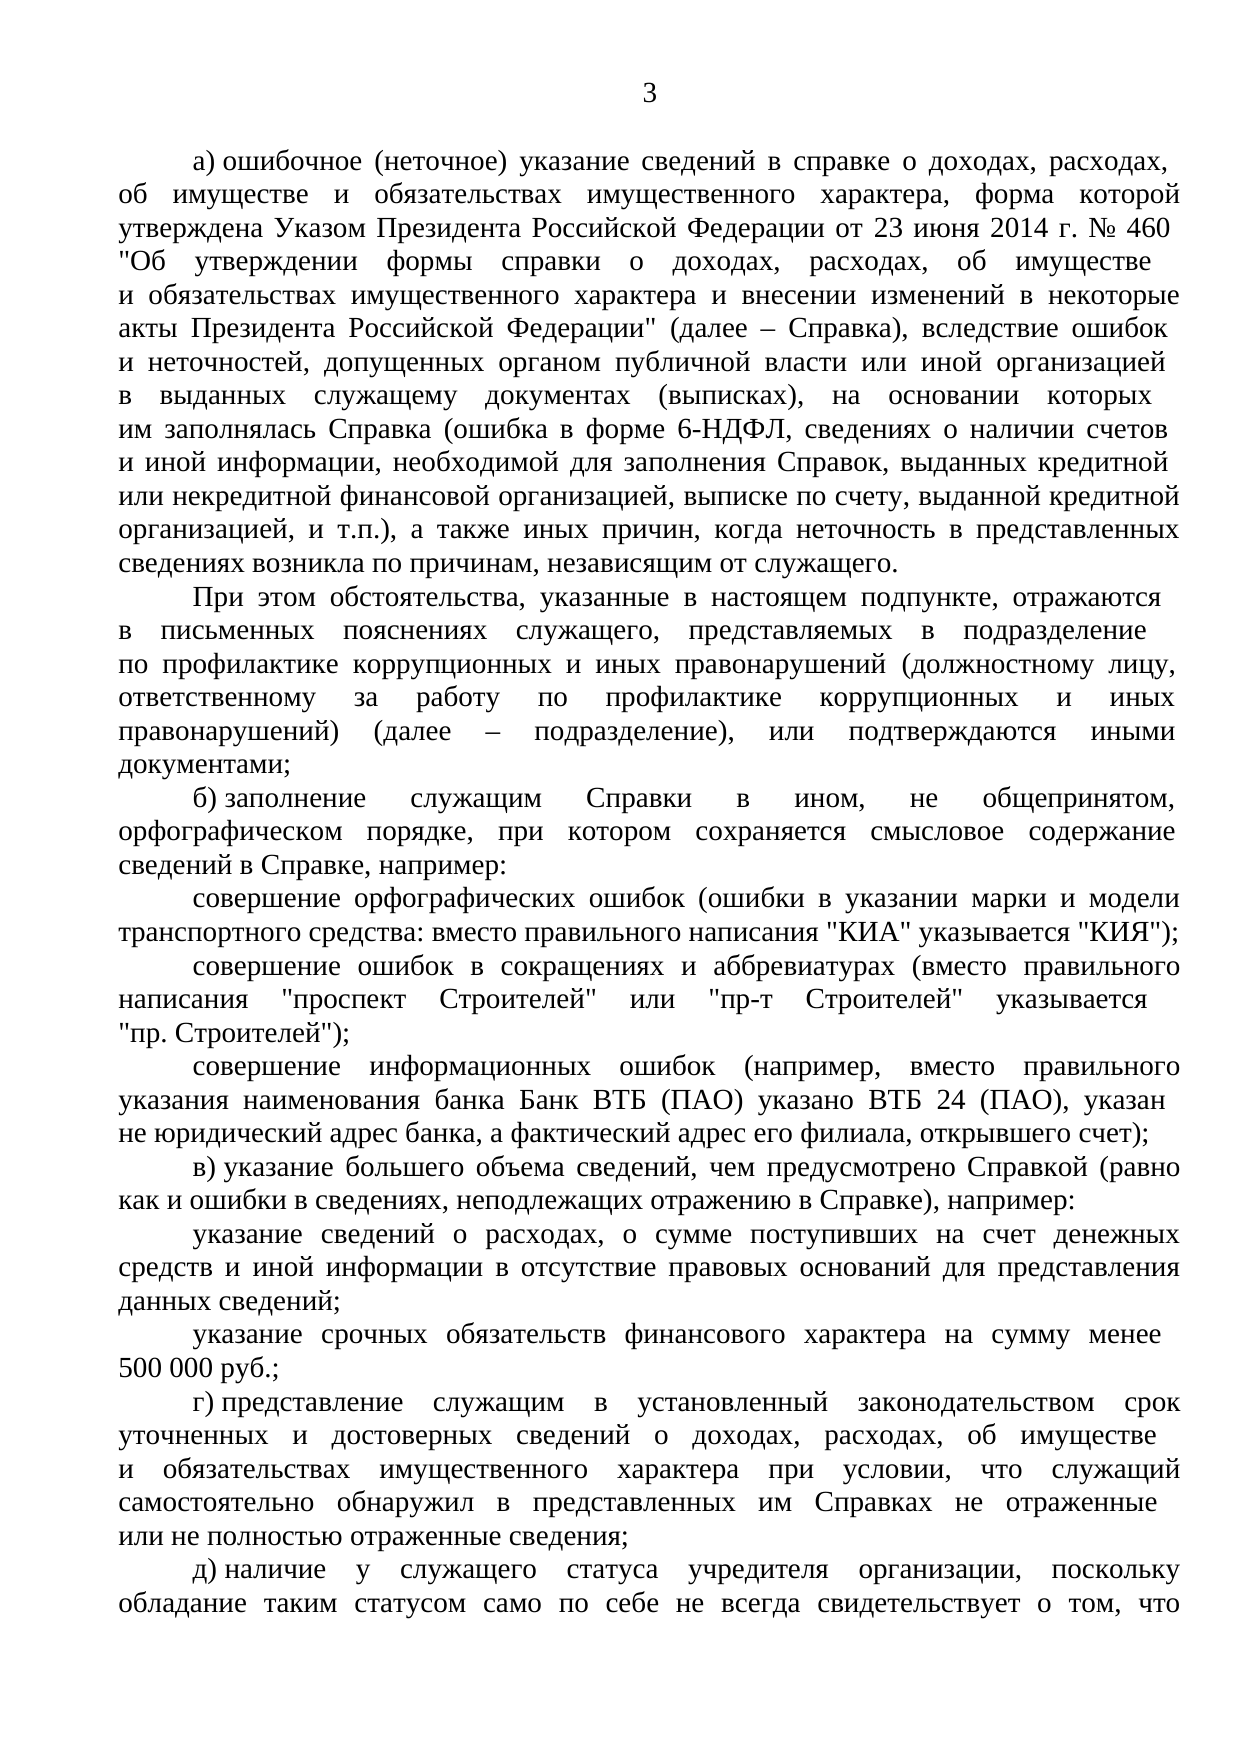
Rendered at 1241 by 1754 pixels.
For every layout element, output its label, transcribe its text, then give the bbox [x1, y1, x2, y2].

text г) представление служащим в установленный законодательством срок уточненных и достоверных сведений о доходах, расходах, об имуществе и обязательствах имущественного характера при условии, что служащий самостоятельно обнаружил в представленных им Справках не отраженные или не полностью отраженные сведения; [118, 1384, 1181, 1551]
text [118, 1551, 1181, 1618]
text указание сведений о расходах, о сумме поступивших на счет денежных средств и иной информации в отсутствие правовых оснований для представления данных сведений; [118, 1216, 1181, 1317]
text в) указание большего объема сведений, чем предусмотрено Справкой (равно как и ошибки в сведениях, неподлежащих отражению в Справке), например: [118, 1149, 1181, 1216]
text б) заполнение служащим Справки в ином, не общепринятом, орфографическом порядке, при котором сохраняется смысловое содержание сведений в Справке, например: [118, 780, 1176, 881]
text При этом обстоятельства, указанные в настоящем подпункте, отражаются в письменных пояснениях служащего, представляемых в подразделение по профилактике коррупционных и иных правонарушений (должностному лицу, ответственному за работу по профилактике коррупционных и иных правонарушений) (далее – подразделение), или подтверждаются иными документами; [118, 579, 1176, 780]
text совершение информационных ошибок (например, вместо правильного указания наименования банка Банк ВТБ (ПАО) указано ВТБ 24 (ПАО), указан не юридический адрес банка, а фактический адрес его филиала, открывшего счет); [118, 1048, 1181, 1149]
text а) ошибочное (неточное) указание сведений в справке о доходах, расходах, об имуществе и обязательствах имущественного характера, форма которой утверждена Указом Президента Российской Федерации от 23 июня 2014 г. № 460 "Об утверждении формы справки о доходах, расходах, об имуществе и обязательствах имущественного характера и внесении изменений в некоторые акты Президента Российской Федерации" (далее – Справка), вследствие ошибок и неточностей, допущенных органом публичной власти или иной организацией в выданных служащему документах (выписках), на основании которых им заполнялась Справка (ошибка в форме 6-НДФЛ, сведениях о наличии счетов и иной информации, необходимой для заполнения Справок, выданных кредитной или некредитной финансовой организацией, выписке по счету, выданной кредитной организацией, и т.п.), а также иных причин, когда неточность в представленных сведениях возникла по причинам, независящим от служащего. [118, 143, 1181, 579]
text совершение орфографических ошибок (ошибки в указании марки и модели транспортного средства: вместо правильного написания "КИА" указывается "КИЯ"); [118, 881, 1181, 948]
text совершение ошибок в сокращениях и аббревиатурах (вместо правильного написания "проспект Строителей" или "пр-т Строителей" указывается "пр. Строителей"); [118, 948, 1181, 1048]
text указание срочных обязательств финансового характера на сумму менее 500 000 руб.; [118, 1317, 1181, 1384]
